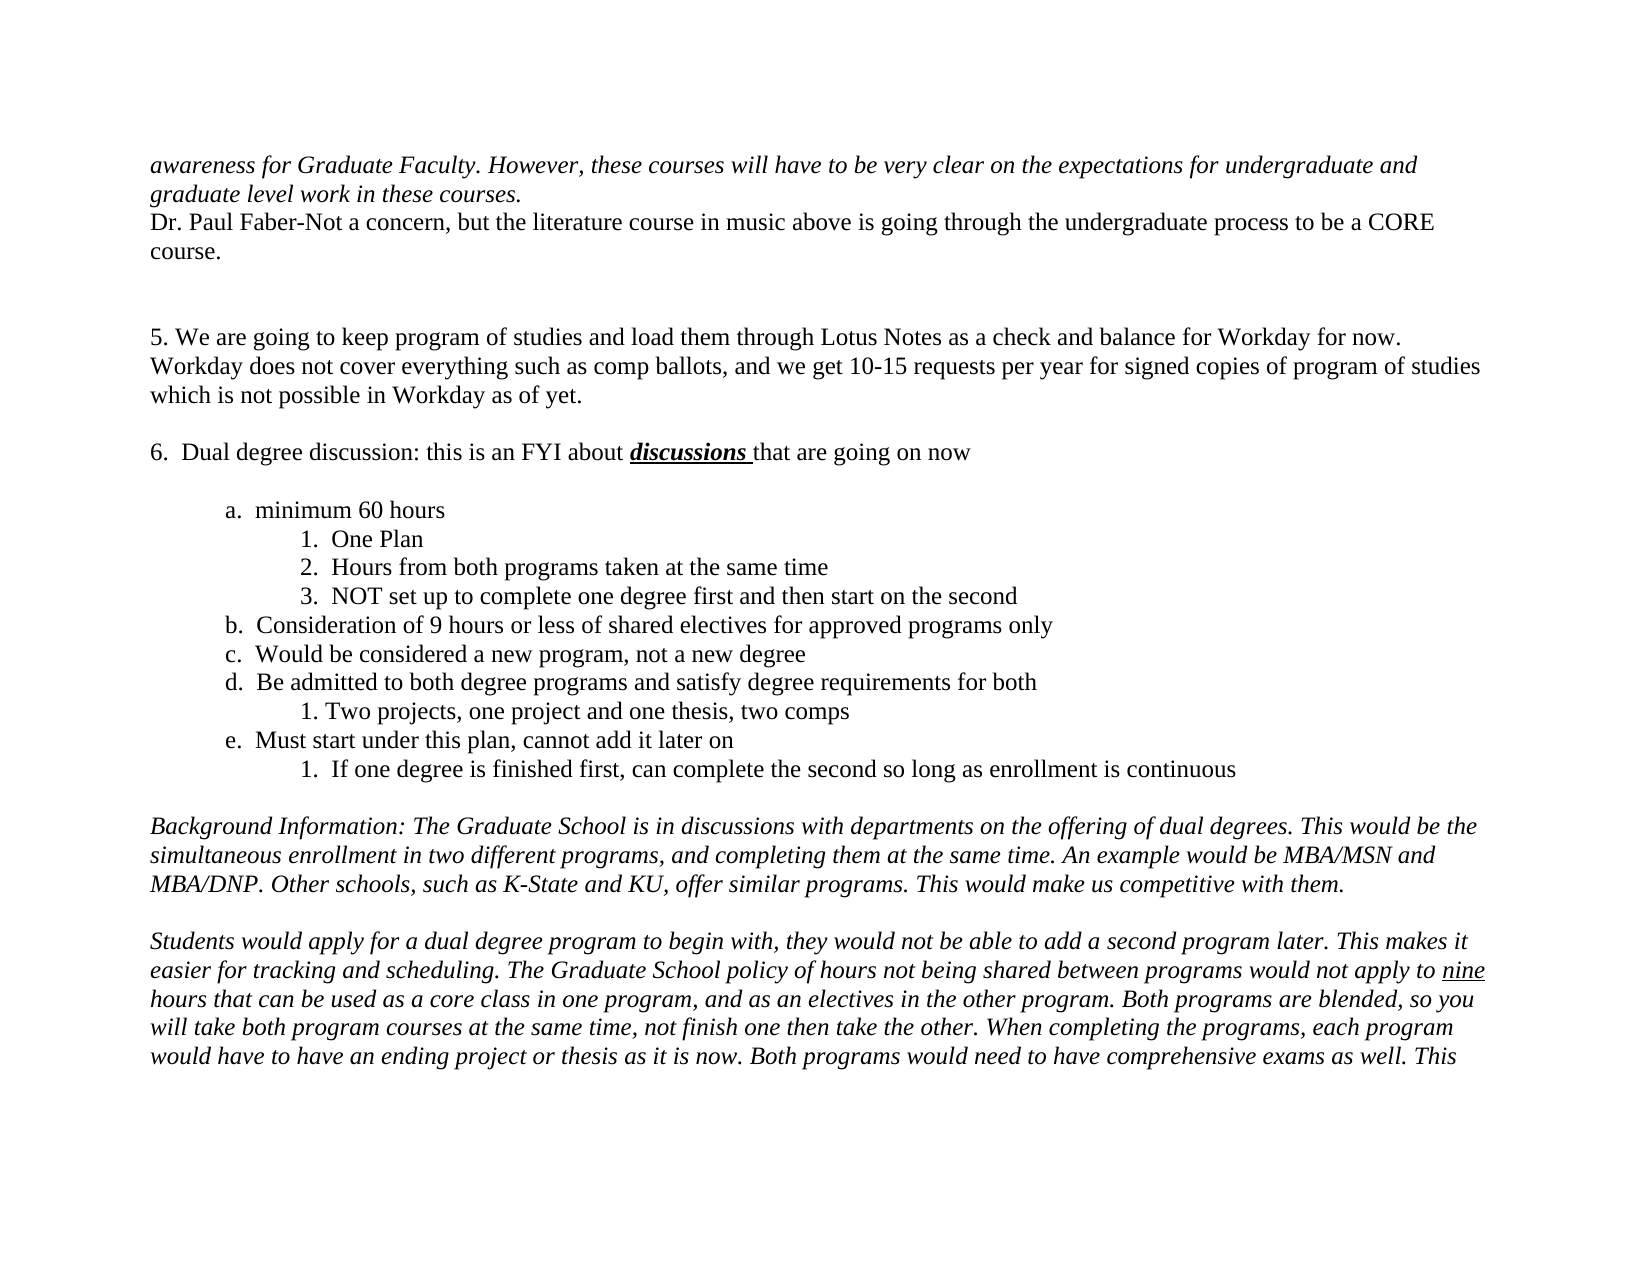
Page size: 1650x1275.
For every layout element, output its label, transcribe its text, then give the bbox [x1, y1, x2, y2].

text 1. If one degree is finished first, can complete the second so long as enrollment is continuous [300, 754, 1500, 782]
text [150, 150, 1500, 207]
text 2. Hours from both programs taken at the same time [150, 552, 1500, 581]
text b. Consideration of 9 hours or less of shared electives for approved programs only [150, 610, 1500, 639]
text 1. One Plan [150, 524, 1500, 552]
text Dr. Paul Faber-Not a concern, but the literature course in music above is going through the undergraduate process to be a CORE course. [150, 207, 1500, 265]
text 1. Two projects, one project and one thesis, two comps [150, 696, 1500, 725]
text 3. NOT set up to complete one degree first and then start on the second [150, 581, 1500, 610]
text e. Must start under this plan, cannot add it later on [150, 725, 1500, 754]
text d. Be admitted to both degree programs and satisfy degree requirements for both [150, 667, 1500, 696]
text 6. Dual degree discussion: this is an FYI about discussions that are going on now [150, 437, 1500, 466]
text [150, 926, 1500, 1070]
text a. minimum 60 hours [150, 495, 1500, 524]
text Background Information: The Graduate School is in discussions with departments on the offering of dual degrees. This would be the simultaneous enrollment in two different programs, and completing them at the same time. An example would be MBA/MSN and MBA/DNP. Other schools, such as K-State and KU, offer similar programs. This would make us competitive with them. [150, 811, 1500, 897]
text 5. We are going to keep program of studies and load them through Lotus Notes as a check and balance for Workday for now. Workday does not cover everything such as comp ballots, and we get 10-15 requests per year for signed copies of program of studies which is not possible in Workday as of yet. [150, 322, 1500, 409]
text c. Would be considered a new program, not a new degree [150, 639, 1500, 667]
